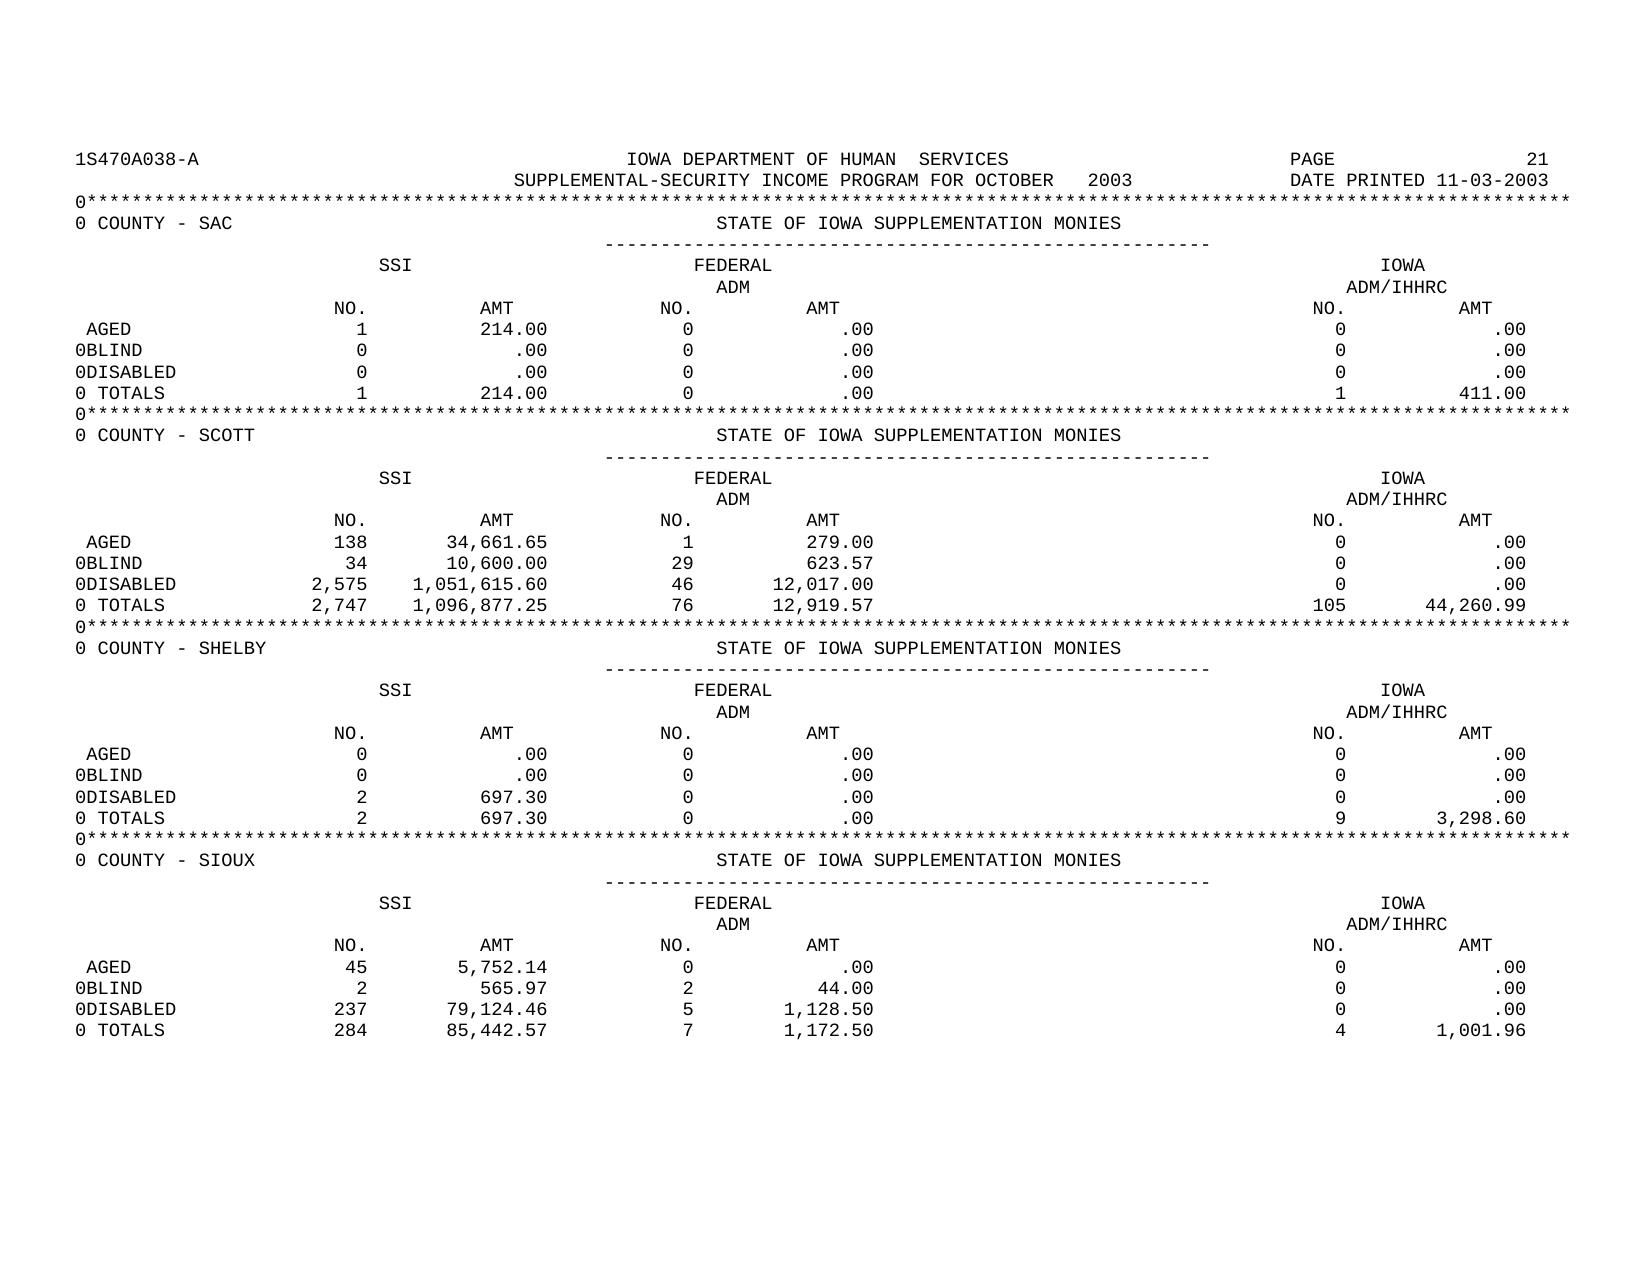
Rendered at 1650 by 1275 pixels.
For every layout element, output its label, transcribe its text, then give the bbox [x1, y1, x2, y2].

text SSI FEDERAL IOWA [75, 256, 1575, 277]
text 0 COUNTY - SIOUX STATE OF IOWA SUPPLEMENTATION MONIES [75, 851, 1575, 872]
text 0DISABLED 2,575 1,051,615.60 46 12,017.00 0 .00 [75, 575, 1575, 596]
text ADM ADM/IHHRC [75, 490, 1575, 511]
text 0DISABLED 2 697.30 0 .00 0 .00 [75, 787, 1575, 809]
text ------------------------------------------------------ [75, 872, 1575, 894]
text 0 TOTALS 284 85,442.57 7 1,172.50 4 1,001.96 [75, 1021, 1575, 1042]
text 0************************************************************************************************************************************ [75, 405, 1575, 426]
text SSI FEDERAL IOWA [75, 681, 1575, 702]
text 0BLIND 2 565.97 2 44.00 0 .00 [75, 979, 1575, 1000]
text 1S470A038-A IOWA DEPARTMENT OF HUMAN SERVICES PAGE 21 [75, 150, 1575, 171]
text 0 COUNTY - SHELBY STATE OF IOWA SUPPLEMENTATION MONIES [75, 639, 1575, 660]
text 0************************************************************************************************************************************ [75, 617, 1575, 639]
text ------------------------------------------------------ [75, 235, 1575, 256]
text NO. AMT NO. AMT NO. AMT [75, 724, 1575, 745]
text ADM ADM/IHHRC [75, 915, 1575, 936]
text AGED 1 214.00 0 .00 0 .00 [75, 320, 1575, 341]
text 0DISABLED 0 .00 0 .00 0 .00 [75, 362, 1575, 384]
text 0 TOTALS 1 214.00 0 .00 1 411.00 [75, 384, 1575, 405]
text NO. AMT NO. AMT NO. AMT [75, 299, 1575, 320]
text 0BLIND 0 .00 0 .00 0 .00 [75, 341, 1575, 362]
text 0DISABLED 237 79,124.46 5 1,128.50 0 .00 [75, 1000, 1575, 1021]
text ------------------------------------------------------ [75, 447, 1575, 469]
text ADM ADM/IHHRC [75, 277, 1575, 299]
text 0 COUNTY - SAC STATE OF IOWA SUPPLEMENTATION MONIES [75, 214, 1575, 235]
text 0************************************************************************************************************************************ [75, 830, 1575, 851]
text ------------------------------------------------------ [75, 660, 1575, 681]
text 0 TOTALS 2 697.30 0 .00 9 3,298.60 [75, 809, 1575, 830]
text AGED 138 34,661.65 1 279.00 0 .00 [75, 532, 1575, 554]
text SUPPLEMENTAL-SECURITY INCOME PROGRAM FOR OCTOBER 2003 DATE PRINTED 11-03-2003 [75, 171, 1575, 192]
text 0************************************************************************************************************************************ [75, 192, 1575, 214]
text AGED 45 5,752.14 0 .00 0 .00 [75, 957, 1575, 979]
text 0 COUNTY - SCOTT STATE OF IOWA SUPPLEMENTATION MONIES [75, 426, 1575, 447]
text 0BLIND 34 10,600.00 29 623.57 0 .00 [75, 554, 1575, 575]
text AGED 0 .00 0 .00 0 .00 [75, 745, 1575, 766]
text NO. AMT NO. AMT NO. AMT [75, 511, 1575, 532]
text SSI FEDERAL IOWA [75, 894, 1575, 915]
text 0BLIND 0 .00 0 .00 0 .00 [75, 766, 1575, 787]
text 0 TOTALS 2,747 1,096,877.25 76 12,919.57 105 44,260.99 [75, 596, 1575, 617]
text NO. AMT NO. AMT NO. AMT [75, 936, 1575, 957]
text ADM ADM/IHHRC [75, 702, 1575, 724]
text SSI FEDERAL IOWA [75, 469, 1575, 490]
